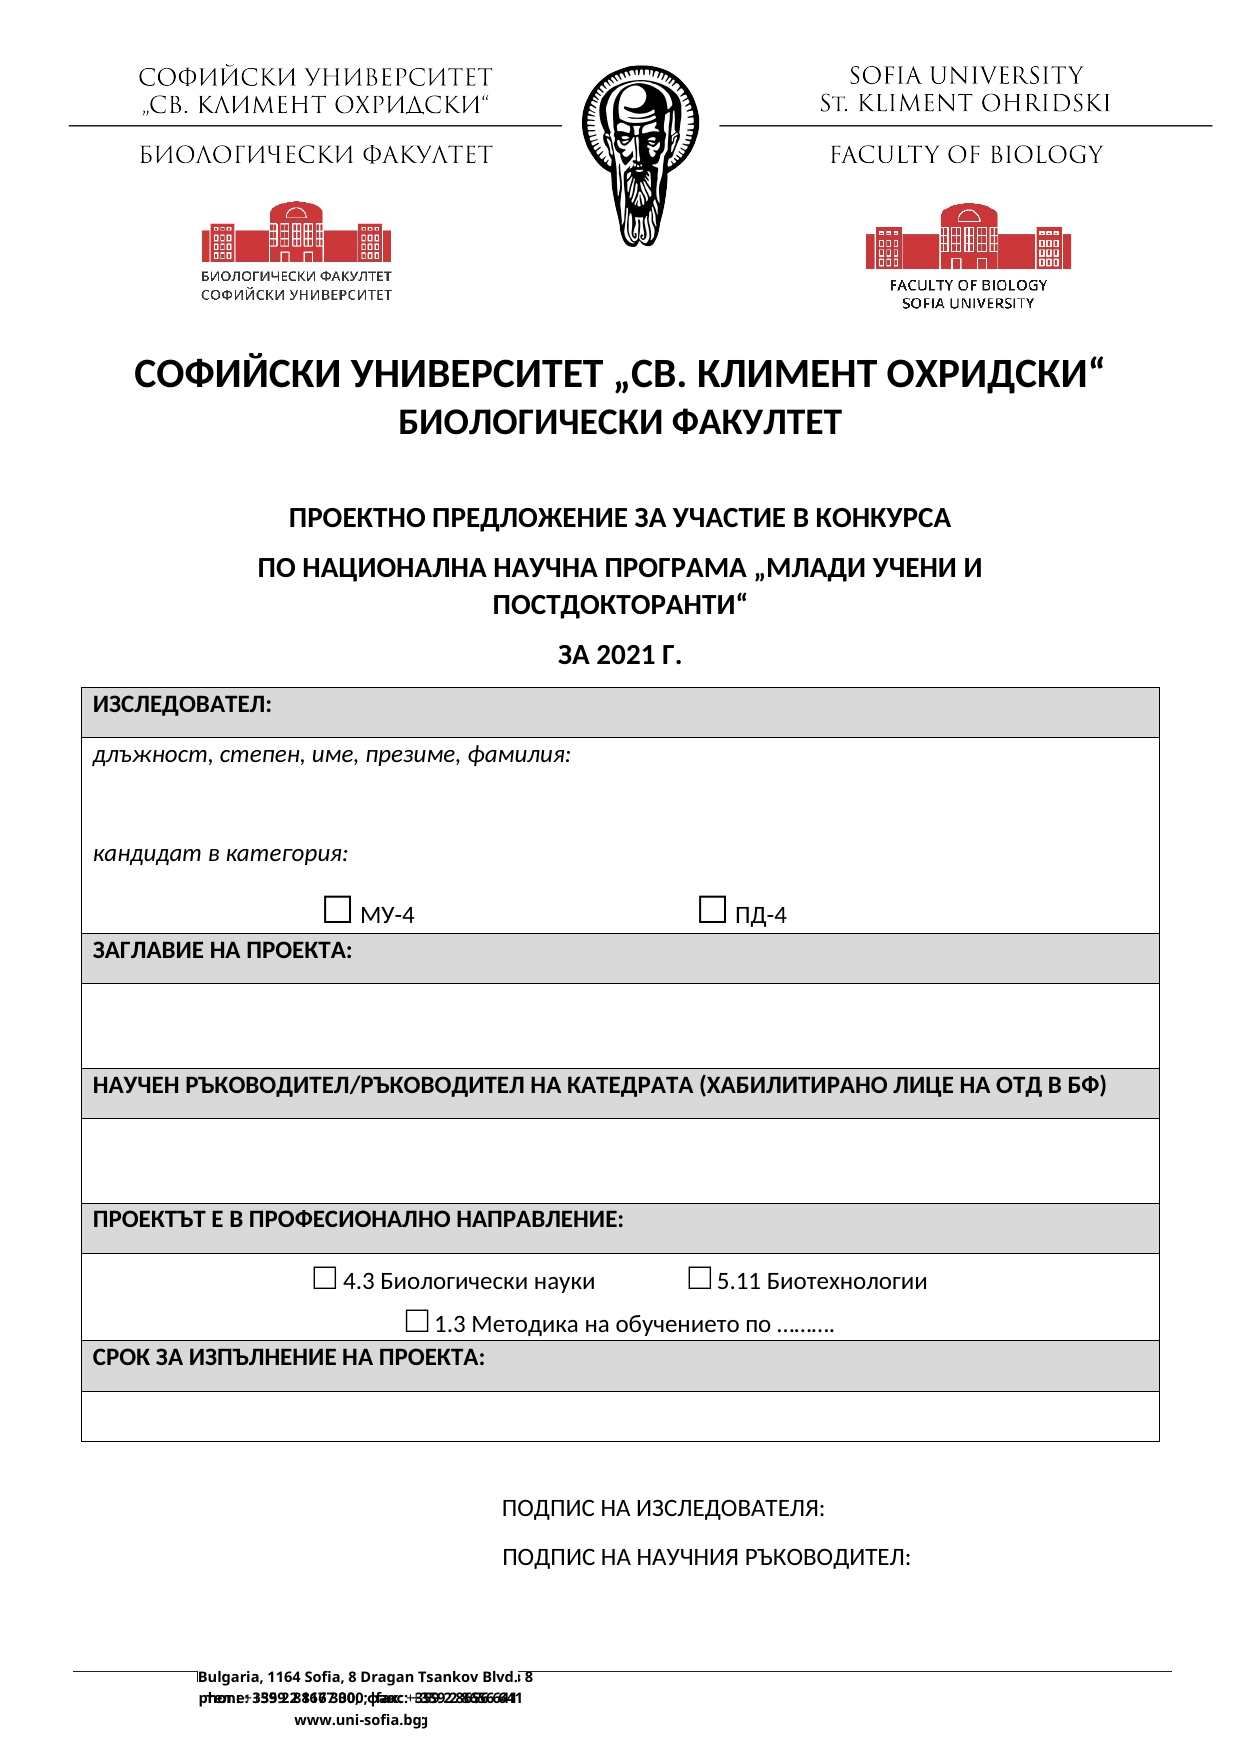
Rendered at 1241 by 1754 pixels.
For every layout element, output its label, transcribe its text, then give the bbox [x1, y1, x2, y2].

table_cell [82, 984, 1159, 1068]
table_cell СРОК ЗА ИЗПЪЛНЕНИЕ НА ПРОЕКТА: [82, 1341, 1159, 1391]
text ПО НАЦИОНАЛНА НАУЧНА ПРОГРАМА „МЛАДИ УЧЕНИ И ПОСТДОКТОРАНТИ“ [133, 549, 1107, 622]
title БИОЛОГИЧЕСКИ ФАКУЛТЕТ [133, 398, 1107, 444]
table_cell □ 4.3 Биологически науки □ 5.11 Биотехнологии □ 1.3 Методика на обучението по ………. [82, 1254, 1159, 1340]
table_cell длъжност, степен, име, презиме, фамилия: кандидат в категория: [82, 738, 1159, 933]
text ЗА 2021 Г. [133, 636, 1107, 672]
text ПРОЕКТНО ПРЕДЛОЖЕНИЕ ЗА УЧАСТИЕ В КОНКУРСА [133, 499, 1107, 534]
table_cell [82, 1392, 1159, 1441]
title СОФИЙСКИ УНИВЕРСИТЕТ „СВ. КЛИМЕНТ ОХРИДСКИ“ [133, 347, 1107, 398]
table_header ИЗСЛЕДОВАТЕЛ: [82, 688, 1159, 737]
table_cell [82, 1119, 1159, 1203]
text ПОДПИС НА ИЗСЛЕДОВАТЕЛЯ: [390, 1492, 1113, 1522]
text ПОДПИС НА НАУЧНИЯ РЪКОВОДИТЕЛ: [501, 1541, 1113, 1572]
table_cell НАУЧЕН РЪКОВОДИТЕЛ/РЪКОВОДИТЕЛ НА КАТЕДРАТА (ХАБИЛИТИРАНО ЛИЦЕ НА ОТД В БФ) [82, 1069, 1159, 1118]
picture [23, 6, 1241, 331]
table_cell ЗАГЛАВИЕ НА ПРОЕКТА: [82, 934, 1159, 983]
table_cell ПРОЕКТЪТ е в ПРОФЕСИОНАЛНО НАПРАВЛЕНИЕ: [82, 1204, 1159, 1253]
